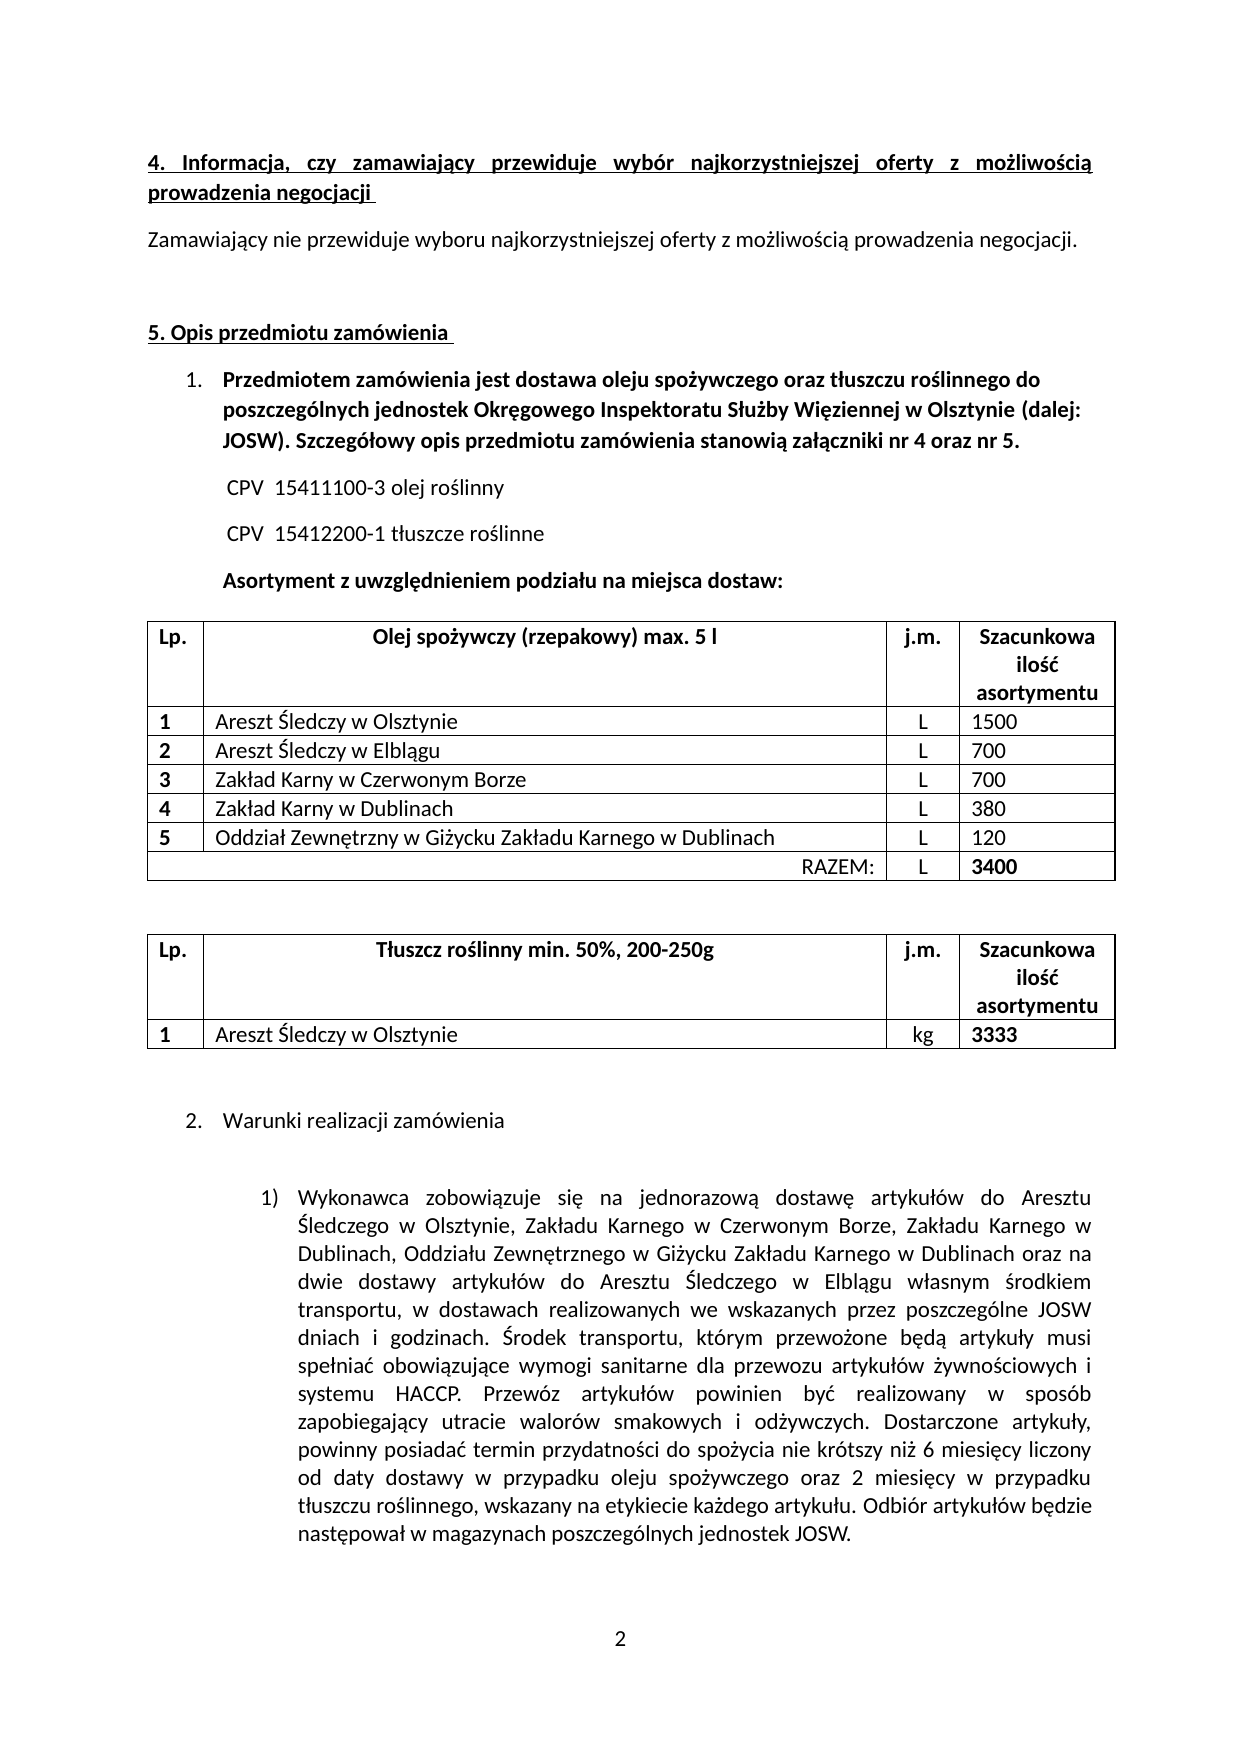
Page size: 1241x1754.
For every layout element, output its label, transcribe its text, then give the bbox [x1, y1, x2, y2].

table_cell Oddział Zewnętrzny w Giżycku Zakładu Karnego w Dublinach [204, 823, 886, 851]
table_cell Areszt Śledczy w Olsztynie [204, 1020, 886, 1048]
table_cell kg [887, 1020, 959, 1048]
table_header Olej spożywczy (rzepakowy) max. 5 l [204, 622, 886, 706]
table_cell L [887, 765, 959, 793]
table_cell L [887, 736, 959, 764]
table_cell L [887, 852, 959, 880]
text 5. Opis przedmiotu zamówienia [148, 318, 1093, 346]
list Przedmiotem zamówienia jest dostawa oleju spożywczego oraz tłuszczu roślinnego do poszczególnych jednostek Okręgowego Inspektoratu Służby Więziennej w Olsztynie (dalej: JOSW). Szczegółowy opis przedmiotu zamówienia stanowią załączniki nr 4 oraz nr 5. [185, 365, 1093, 454]
table_cell 700 [960, 765, 1114, 793]
table_header Szacunkowa ilość asortymentu [960, 935, 1114, 1019]
table_cell 380 [960, 794, 1114, 822]
table_cell Areszt Śledczy w Olsztynie [204, 707, 886, 735]
table_header j.m. [887, 935, 959, 1019]
table_cell 1 [148, 1020, 203, 1048]
text Asortyment z uwzględnieniem podziału na miejsca dostaw: [223, 566, 1093, 594]
table_cell 1 [148, 707, 203, 735]
text CPV 15412200-1 tłuszcze roślinne [221, 519, 1093, 547]
table_cell 120 [960, 823, 1114, 851]
table_cell Zakład Karny w Czerwonym Borze [204, 765, 886, 793]
text 4. Informacja, czy zamawiający przewiduje wybór najkorzystniejszej oferty z możliwością prowadzenia negocjacji [148, 148, 1093, 172]
table_header Szacunkowa ilość asortymentu [960, 622, 1114, 706]
table_cell L [887, 707, 959, 735]
table_cell 2 [148, 736, 203, 764]
table_cell L [887, 823, 959, 851]
list Warunki realizacji zamówienia [185, 1106, 1093, 1134]
table_cell 3333 [960, 1020, 1114, 1048]
table_cell L [887, 794, 959, 822]
table_cell 700 [960, 736, 1114, 764]
table_header Lp. [148, 622, 203, 706]
table_cell RAZEM: [148, 852, 886, 880]
table_cell 3400 [960, 852, 1114, 880]
table_cell 5 [148, 823, 203, 851]
table_header Tłuszcz roślinny min. 50%, 200-250g [204, 935, 886, 1019]
table_cell 1500 [960, 707, 1114, 735]
table_cell 4 [148, 794, 203, 822]
table_header j.m. [887, 622, 959, 706]
text 4. Informacja, czy zamawiający przewiduje wybór najkorzystniejszej oferty z możliwością prowadzenia negocjacji [148, 173, 1093, 206]
table_cell 3 [148, 765, 203, 793]
table_header Lp. [148, 935, 203, 1019]
text Zamawiający nie przewiduje wyboru najkorzystniejszej oferty z możliwością prowadzenia negocjacji. [148, 225, 1093, 253]
text CPV 15411100-3 olej roślinny [221, 473, 1093, 501]
table_cell Zakład Karny w Dublinach [204, 794, 886, 822]
table_cell Areszt Śledczy w Elblągu [204, 736, 886, 764]
list Wykonawca zobowiązuje się na jednorazową dostawę artykułów do Aresztu Śledczego w Olsztynie, Zakładu Karnego w Czerwonym Borze, Zakładu Karnego w Dublinach, Oddziału Zewnętrznego w Giżycku Zakładu Karnego w Dublinach oraz na dwie dostawy artykułów do Aresztu Śledczego w Elblągu własnym środkiem transportu, w dostawach realizowanych we wskazanych przez poszczególne JOSW dniach i godzinach. Środek transportu, którym przewożone będą artykuły musi spełniać obowiązujące wymogi sanitarne dla przewozu artykułów żywnościowych i systemu HACCP. Przewóz artykułów powinien być realizowany w sposób zapobiegający utracie walorów smakowych i odżywczych. Dostarczone artykuły, powinny posiadać termin przydatności do spożycia nie krótszy niż 6 miesięcy liczony od daty dostawy w przypadku oleju spożywczego oraz 2 miesięcy w przypadku tłuszczu roślinnego, wskazany na etykiecie każdego artykułu. Odbiór artykułów będzie następował w magazynach poszczególnych jednostek JOSW. [260, 1183, 1093, 1547]
